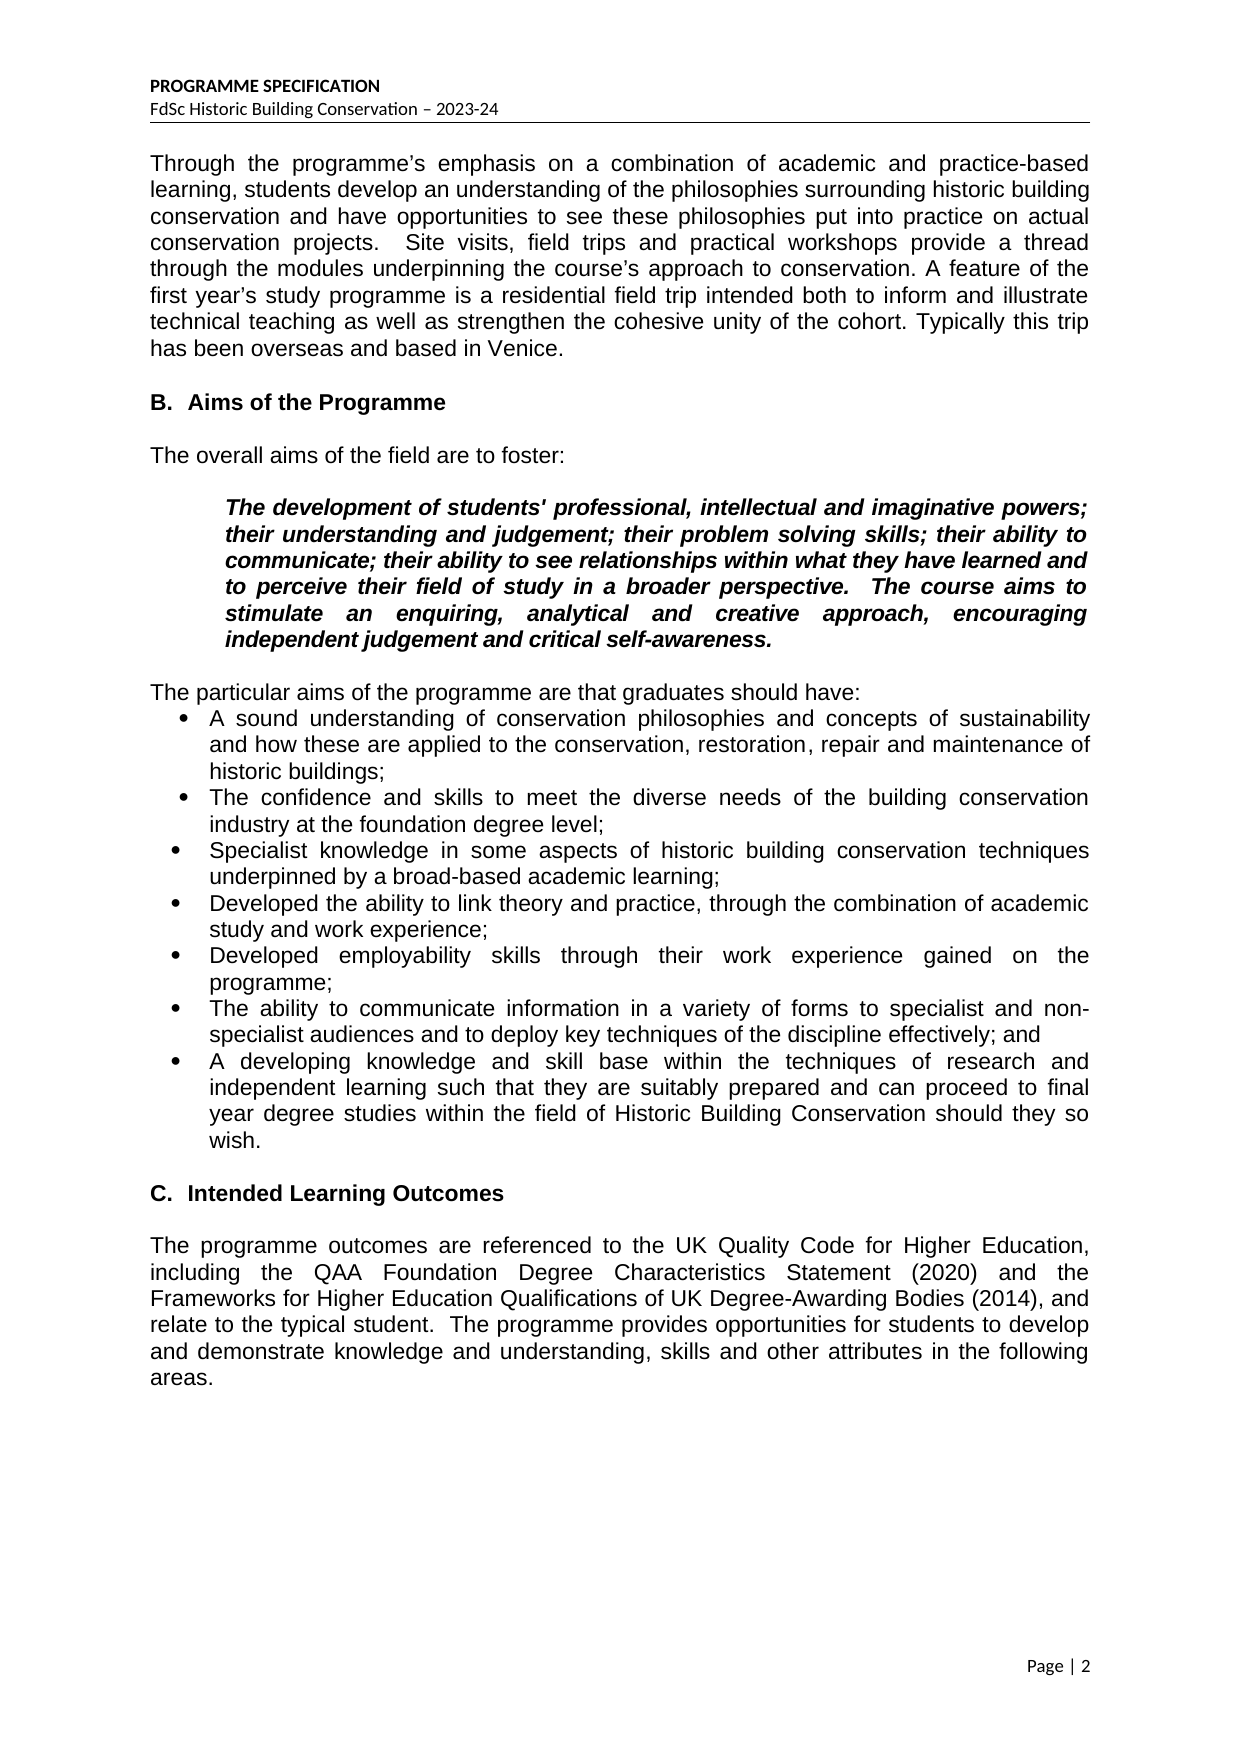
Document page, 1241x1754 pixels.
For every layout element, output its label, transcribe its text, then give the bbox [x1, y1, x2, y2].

list A sound understanding of conservation philosophies and concepts of sustainability and how these are applied to the conservation, restoration, repair and maintenance of historic buildings; [179, 705, 1090, 784]
list Intended Learning Outcomes [150, 1179, 1090, 1206]
text The overall aims of the field are to foster: [150, 442, 1090, 468]
text The particular aims of the programme are that graduates should have: [150, 679, 1090, 705]
text Through the programme’s emphasis on a combination of academic and practice-based learning, students develop an understanding of the philosophies surrounding historic building conservation and have opportunities to see these philosophies put into practice on actual conservation projects. Site visits, field trips and practical workshops provide a thread through the modules underpinning the course’s approach to conservation. A feature of the first year’s study programme is a residential field trip intended both to inform and illustrate technical teaching as well as strengthen the cohesive unity of the cohort. Typically this trip has been overseas and based in Venice. [150, 150, 1090, 361]
list The ability to communicate information in a variety of forms to specialist and non-specialist audiences and to deploy key techniques of the discipline effectively; and [172, 995, 1090, 1048]
list Developed the ability to link theory and practice, through the combination of academic study and work experience; [172, 889, 1090, 942]
list Aims of the Programme [150, 389, 1090, 415]
text The programme outcomes are referenced to the UK Quality Code for Higher Education, including the QAA Foundation Degree Characteristics Statement (2020) and the Frameworks for Higher Education Qualifications of UK Degree-Awarding Bodies (2014), and relate to the typical student. The programme provides opportunities for students to develop and demonstrate knowledge and understanding, skills and other attributes in the following areas. [150, 1232, 1090, 1390]
list The confidence and skills to meet the diverse needs of the building conservation industry at the foundation degree level; [179, 784, 1090, 837]
list Developed employability skills through their work experience gained on the programme; [172, 942, 1090, 995]
list Specialist knowledge in some aspects of historic building conservation techniques underpinned by a broad-based academic learning; [172, 837, 1090, 889]
text The development of students' professional, intellectual and imaginative powers; their understanding and judgement; their problem solving skills; their ability to communicate; their ability to see relationships within what they have learned and to perceive their field of study in a broader perspective. The course aims to stimulate an enquiring, analytical and creative approach, encouraging independent judgement and critical self-awareness. [150, 494, 1090, 652]
list A developing knowledge and skill base within the techniques of research and independent learning such that they are suitably prepared and can proceed to final year degree studies within the field of Historic Building Conservation should they so wish. [172, 1048, 1090, 1153]
